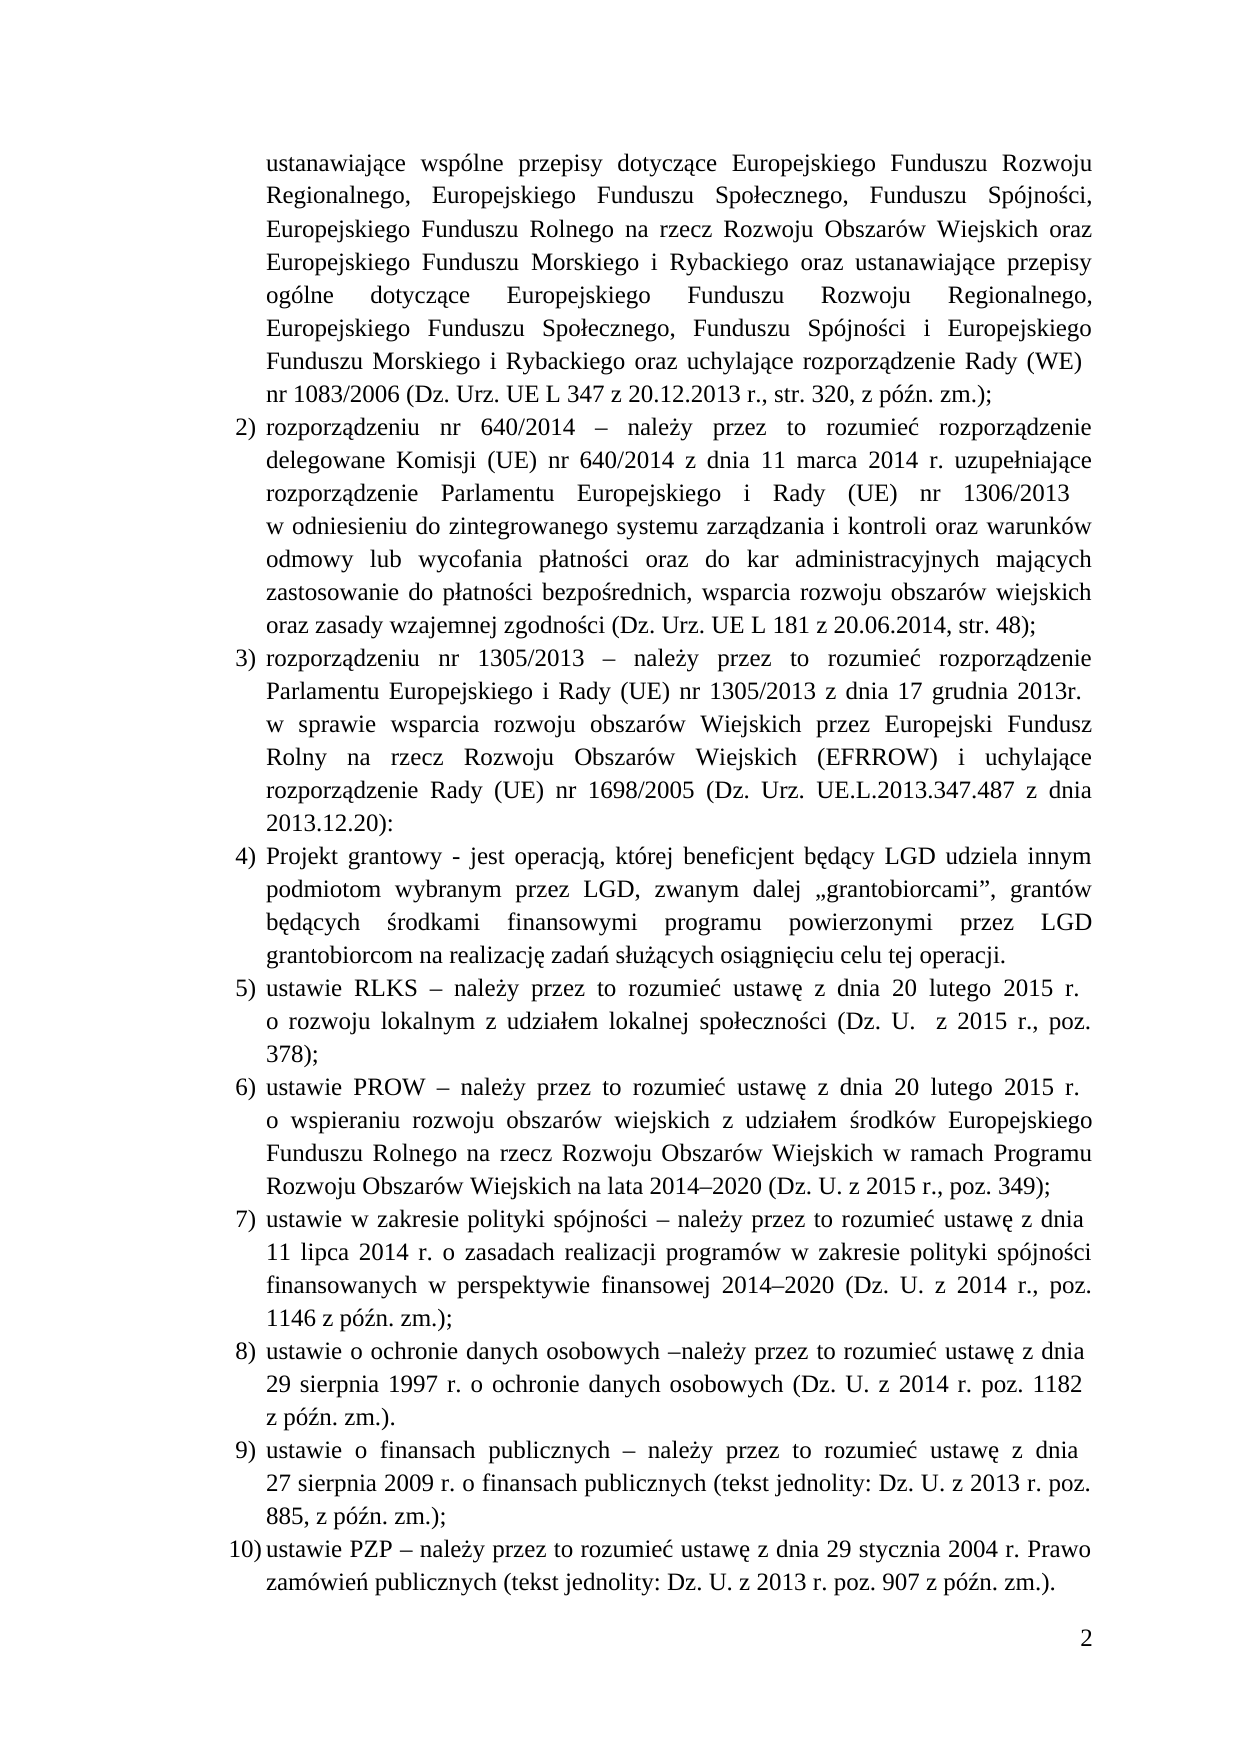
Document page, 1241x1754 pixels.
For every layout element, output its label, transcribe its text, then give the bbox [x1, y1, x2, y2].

list Projekt grantowy - jest operacją, której beneficjent będący LGD udziela innym podmiotom wybranym przez LGD, zwanym dalej „grantobiorcami”, grantów będących środkami finansowymi programu powierzonymi przez LGD grantobiorcom na realizację zadań służących osiągnięciu celu tej operacji. [235, 841, 1093, 969]
list rozporządzeniu nr 640/2014 – należy przez to rozumieć rozporządzenie delegowane Komisji (UE) nr 640/2014 z dnia 11 marca 2014 r. uzupełniające rozporządzenie Parlamentu Europejskiego i Rady (UE) nr 1306/2013 w odniesieniu do zintegrowanego systemu zarządzania i kontroli oraz warunków odmowy lub wycofania płatności oraz do kar administracyjnych mających zastosowanie do płatności bezpośrednich, wsparcia rozwoju obszarów wiejskich oraz zasady wzajemnej zgodności (Dz. Urz. UE L 181 z 20.06.2014, str. 48); [235, 412, 1093, 639]
list ustawie PROW – należy przez to rozumieć ustawę z dnia 20 lutego 2015 r. o wspieraniu rozwoju obszarów wiejskich z udziałem środków Europejskiego Funduszu Rolnego na rzecz Rozwoju Obszarów Wiejskich w ramach Programu Rozwoju Obszarów Wiejskich na lata 2014–2020 (Dz. U. z 2015 r., poz. 349); [235, 1072, 1093, 1200]
list ustawie o finansach publicznych – należy przez to rozumieć ustawę z dnia 27 sierpnia 2009 r. o finansach publicznych (tekst jednolity: Dz. U. z 2013 r. poz. 885, z późn. zm.); [235, 1435, 1093, 1530]
list ustawie w zakresie polityki spójności – należy przez to rozumieć ustawę z dnia 11 lipca 2014 r. o zasadach realizacji programów w zakresie polityki spójności finansowanych w perspektywie finansowej 2014–2020 (Dz. U. z 2014 r., poz. 1146 z późn. zm.); [235, 1204, 1093, 1332]
list ustawie PZP – należy przez to rozumieć ustawę z dnia 29 stycznia 2004 r. Prawo zamówień publicznych (tekst jednolity: Dz. U. z 2013 r. poz. 907 z późn. zm.). [228, 1534, 1093, 1596]
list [235, 148, 1093, 407]
list ustawie o ochronie danych osobowych –należy przez to rozumieć ustawę z dnia 29 sierpnia 1997 r. o ochronie danych osobowych (Dz. U. z 2014 r. poz. 1182 z późn. zm.). [235, 1336, 1093, 1431]
list ustawie RLKS – należy przez to rozumieć ustawę z dnia 20 lutego 2015 r. o rozwoju lokalnym z udziałem lokalnej społeczności (Dz. U. z 2015 r., poz. 378); [235, 973, 1093, 1068]
list rozporządzeniu nr 1305/2013 – należy przez to rozumieć rozporządzenie Parlamentu Europejskiego i Rady (UE) nr 1305/2013 z dnia 17 grudnia 2013r. w sprawie wsparcia rozwoju obszarów Wiejskich przez Europejski Fundusz Rolny na rzecz Rozwoju Obszarów Wiejskich (EFRROW) i uchylające rozporządzenie Rady (UE) nr 1698/2005 (Dz. Urz. UE.L.2013.347.487 z dnia 2013.12.20): [235, 643, 1093, 837]
